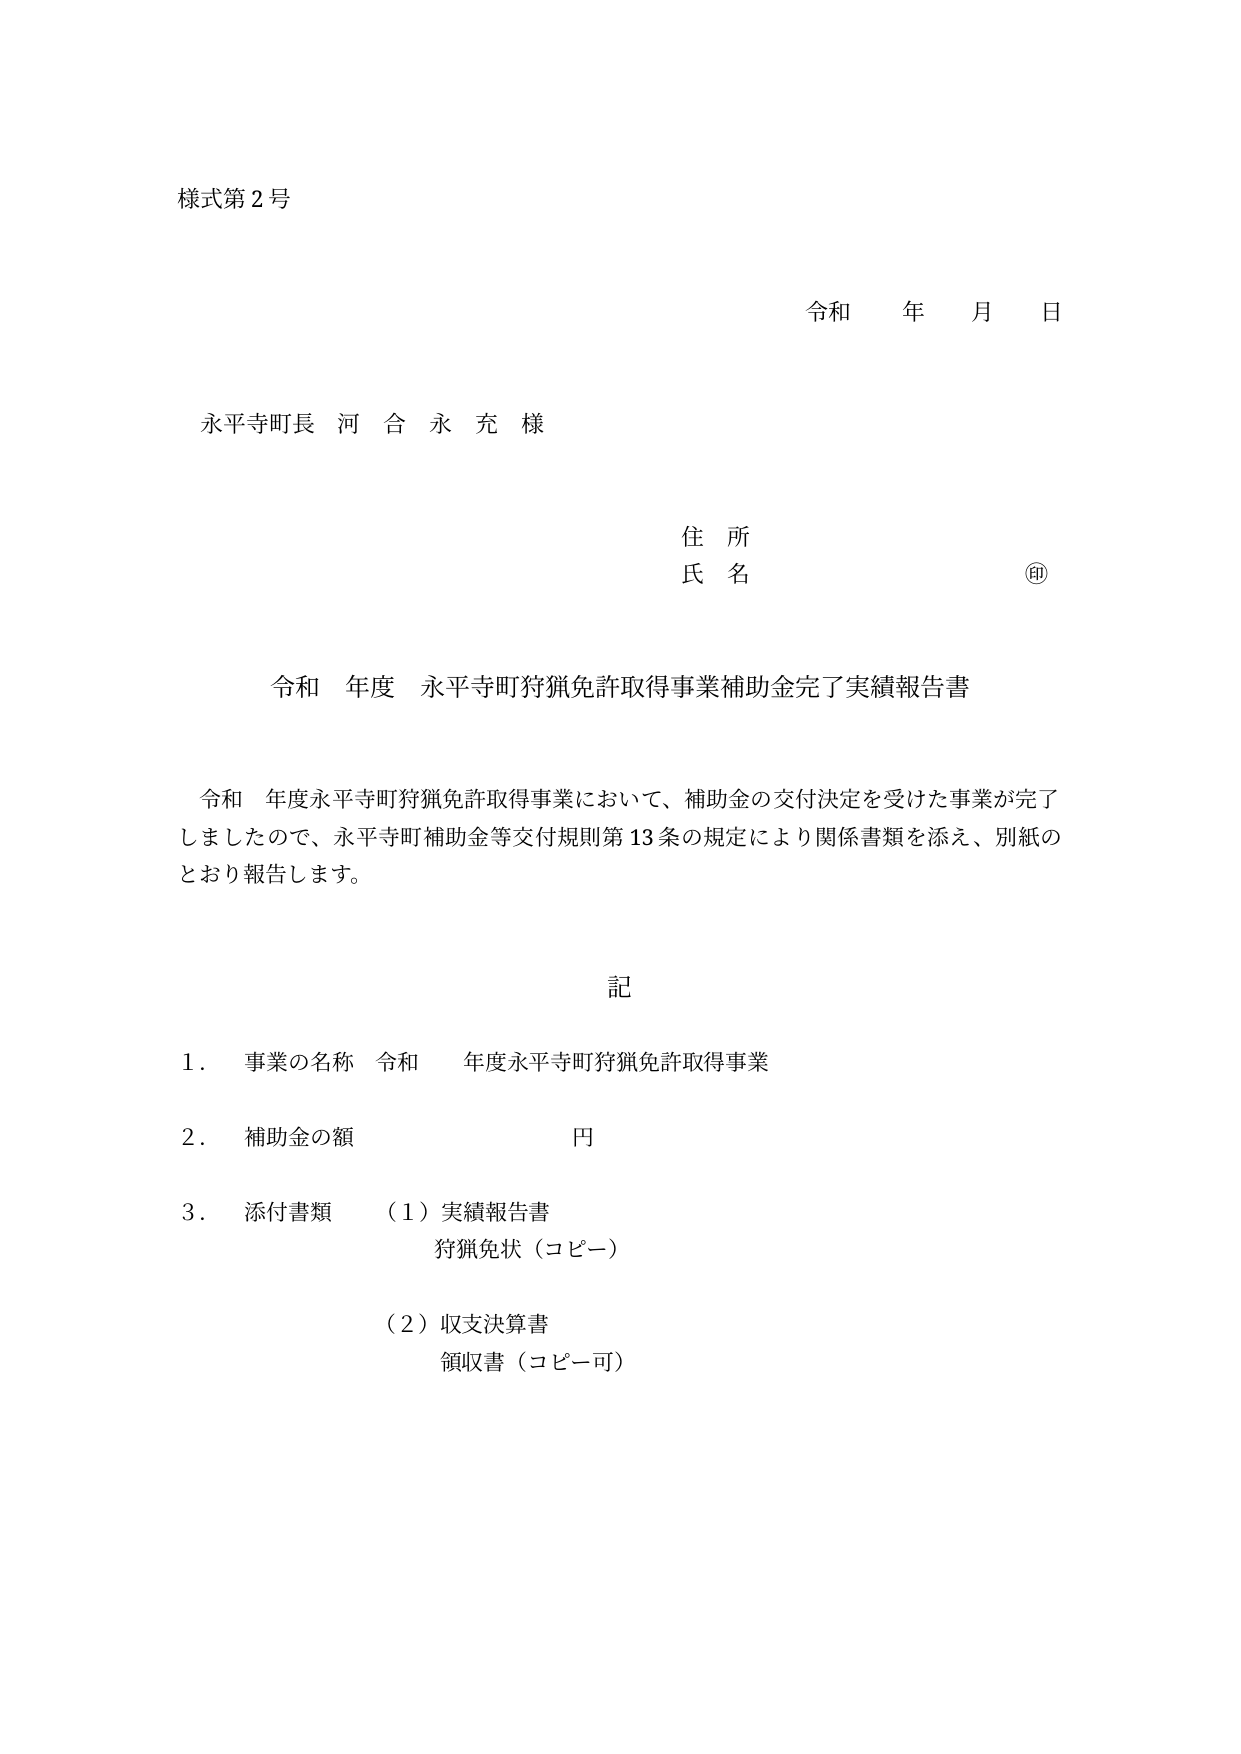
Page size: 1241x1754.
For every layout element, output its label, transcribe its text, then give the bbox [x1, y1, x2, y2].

list 添付書類 （１）実績報告書 [177, 1192, 1063, 1229]
text 住 所 [177, 517, 1063, 554]
text 令和 年 月 日 [177, 292, 1063, 329]
list 補助金の額 円 [177, 1117, 1063, 1154]
text 様式第2号 [177, 179, 1063, 217]
subtitle 令和 年度 永平寺町狩猟免許取得事業補助金完了実績報告書 [177, 667, 1063, 704]
text 狩猟免状（コピー） [177, 1229, 1063, 1267]
text 氏 名 ㊞ [177, 554, 1063, 592]
text （２）収支決算書 [177, 1304, 1063, 1342]
text 永平寺町長 河 合 永 充 様 [177, 404, 1063, 442]
list 事業の名称 令和 年度永平寺町狩猟免許取得事業 [177, 1042, 1063, 1079]
text 領収書（コピー可） [177, 1342, 1063, 1379]
text 令和 年度永平寺町狩猟免許取得事業において、補助金の交付決定を受けた事業が完了しましたので、永平寺町補助金等交付規則第13条の規定により関係書類を添え、別紙のとおり報告します。 [177, 779, 1063, 892]
subtitle 記 [177, 967, 1063, 1004]
